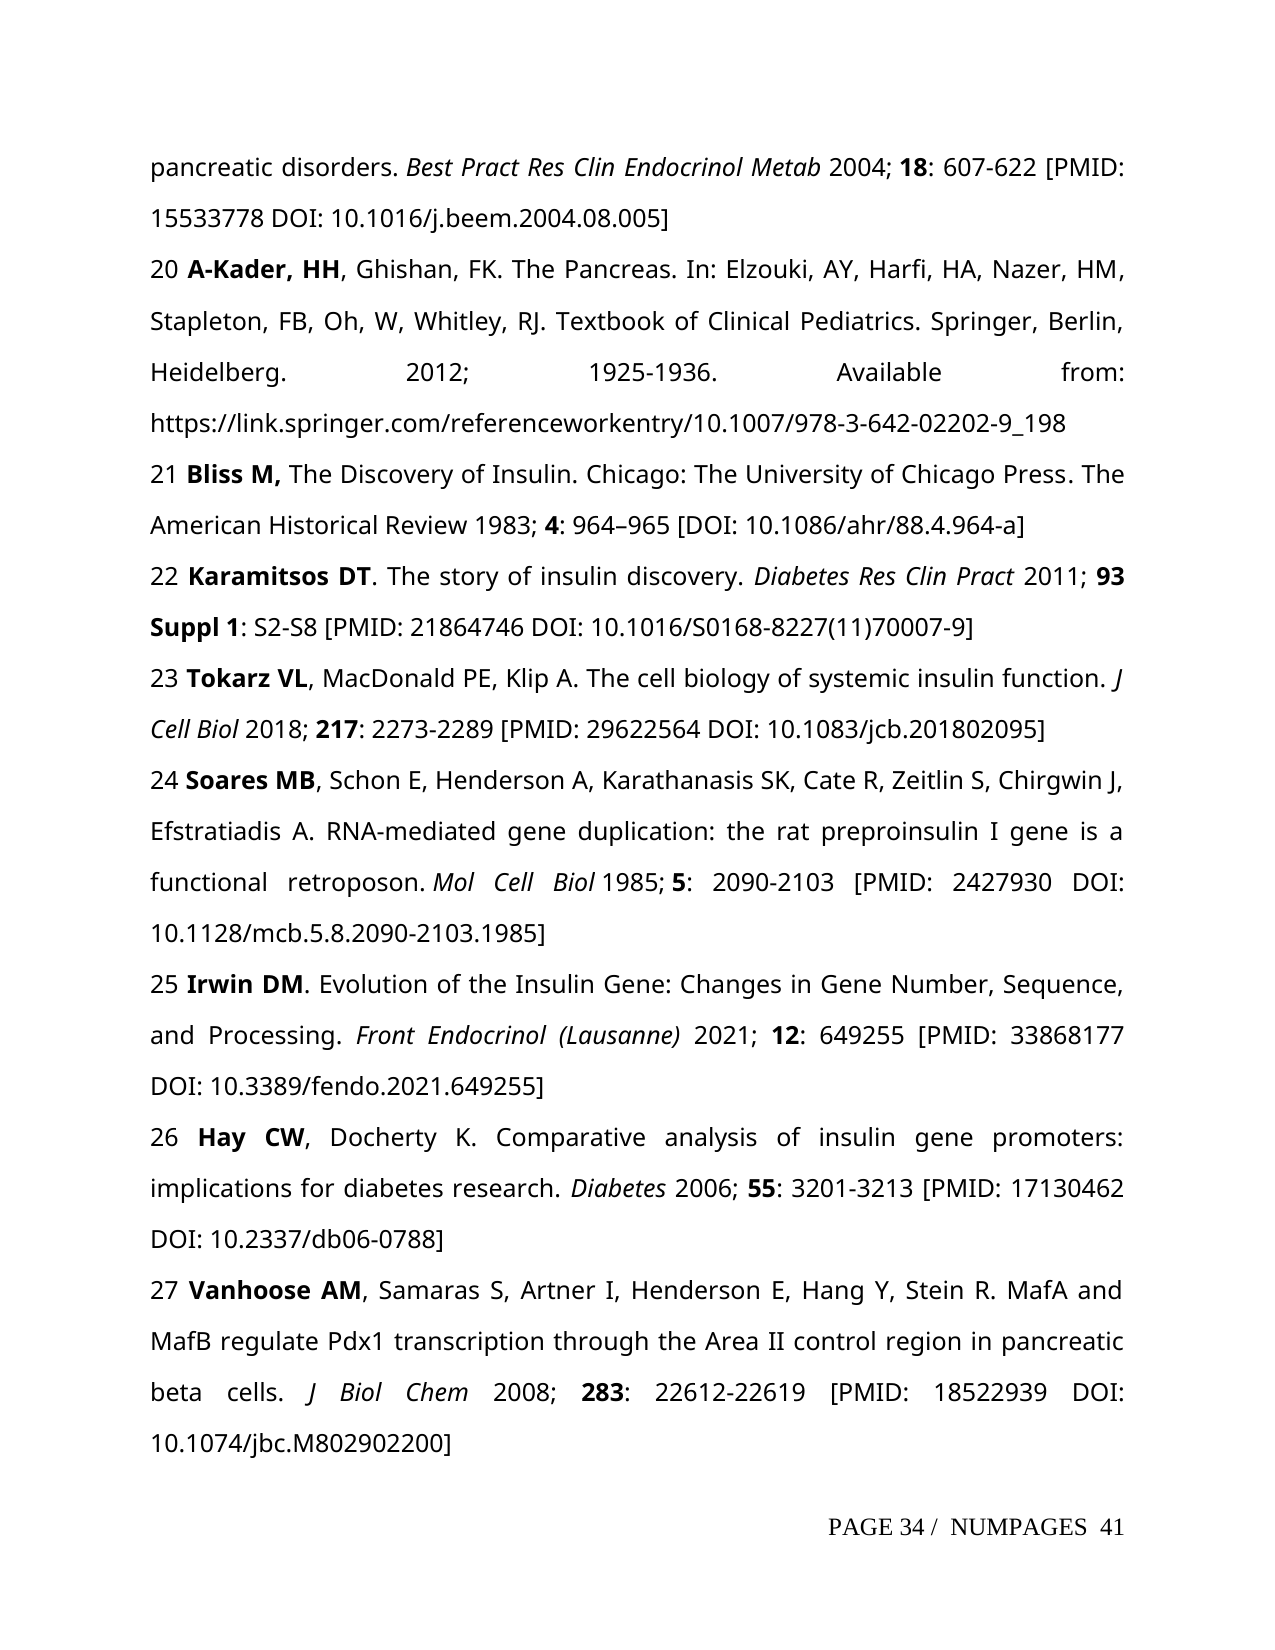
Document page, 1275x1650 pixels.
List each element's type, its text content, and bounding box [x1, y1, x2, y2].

text 23 Tokarz VL, MacDonald PE, Klip A. The cell biology of systemic insulin function. J Cell Biol 2018; 217: 2273-2289 [PMID: 29622564 DOI: 10.1083/jcb.201802095] [150, 660, 1125, 746]
text 21 Bliss M, The Discovery of Insulin. Chicago: The University of Chicago Press. The American Historical Review 1983; 4: 964–965 [DOI: 10.1086/ahr/88.4.964-a] [150, 456, 1125, 541]
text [150, 150, 1125, 235]
text 27 Vanhoose AM, Samaras S, Artner I, Henderson E, Hang Y, Stein R. MafA and MafB regulate Pdx1 transcription through the Area II control region in pancreatic beta cells. J Biol Chem 2008; 283: 22612-22619 [PMID: 18522939 DOI: 10.1074/jbc.M802902200] [150, 1273, 1125, 1460]
text 24 Soares MB, Schon E, Henderson A, Karathanasis SK, Cate R, Zeitlin S, Chirgwin J, Efstratiadis A. RNA-mediated gene duplication: the rat preproinsulin I gene is a functional retroposon. Mol Cell Biol 1985; 5: 2090-2103 [PMID: 2427930 DOI: 10.1128/mcb.5.8.2090-2103.1985] [150, 762, 1125, 814]
text 26 Hay CW, Docherty K. Comparative analysis of insulin gene promoters: implications for diabetes research. Diabetes 2006; 55: 3201-3213 [PMID: 17130462 DOI: 10.2337/db06-0788] [150, 1120, 1125, 1256]
text 25 Irwin DM. Evolution of the Insulin Gene: Changes in Gene Number, Sequence, and Processing. Front Endocrinol (Lausanne) 2021; 12: 649255 [PMID: 33868177 DOI: 10.3389/fendo.2021.649255] [150, 967, 1125, 1103]
text 24 Soares MB, Schon E, Henderson A, Karathanasis SK, Cate R, Zeitlin S, Chirgwin J, Efstratiadis A. RNA-mediated gene duplication: the rat preproinsulin I gene is a functional retroposon. Mol Cell Biol 1985; 5: 2090-2103 [PMID: 2427930 DOI: 10.1128/mcb.5.8.2090-2103.1985] [150, 848, 1125, 950]
text 20 A-Kader, HH, Ghishan, FK. The Pancreas. In: Elzouki, AY, Harfi, HA, Nazer, HM, Stapleton, FB, Oh, W, Whitley, RJ. Textbook of Clinical Pediatrics. Springer, Berlin, Heidelberg. 2012; 1925-1936. Available from: https://link.springer.com/referenceworkentry/10.1007/978-3-642-02202-9_198 [150, 252, 1125, 439]
text 22 Karamitsos DT. The story of insulin discovery. Diabetes Res Clin Pract 2011; 93 Suppl 1: S2-S8 [PMID: 21864746 DOI: 10.1016/S0168-8227(11)70007-9] [150, 558, 1125, 643]
